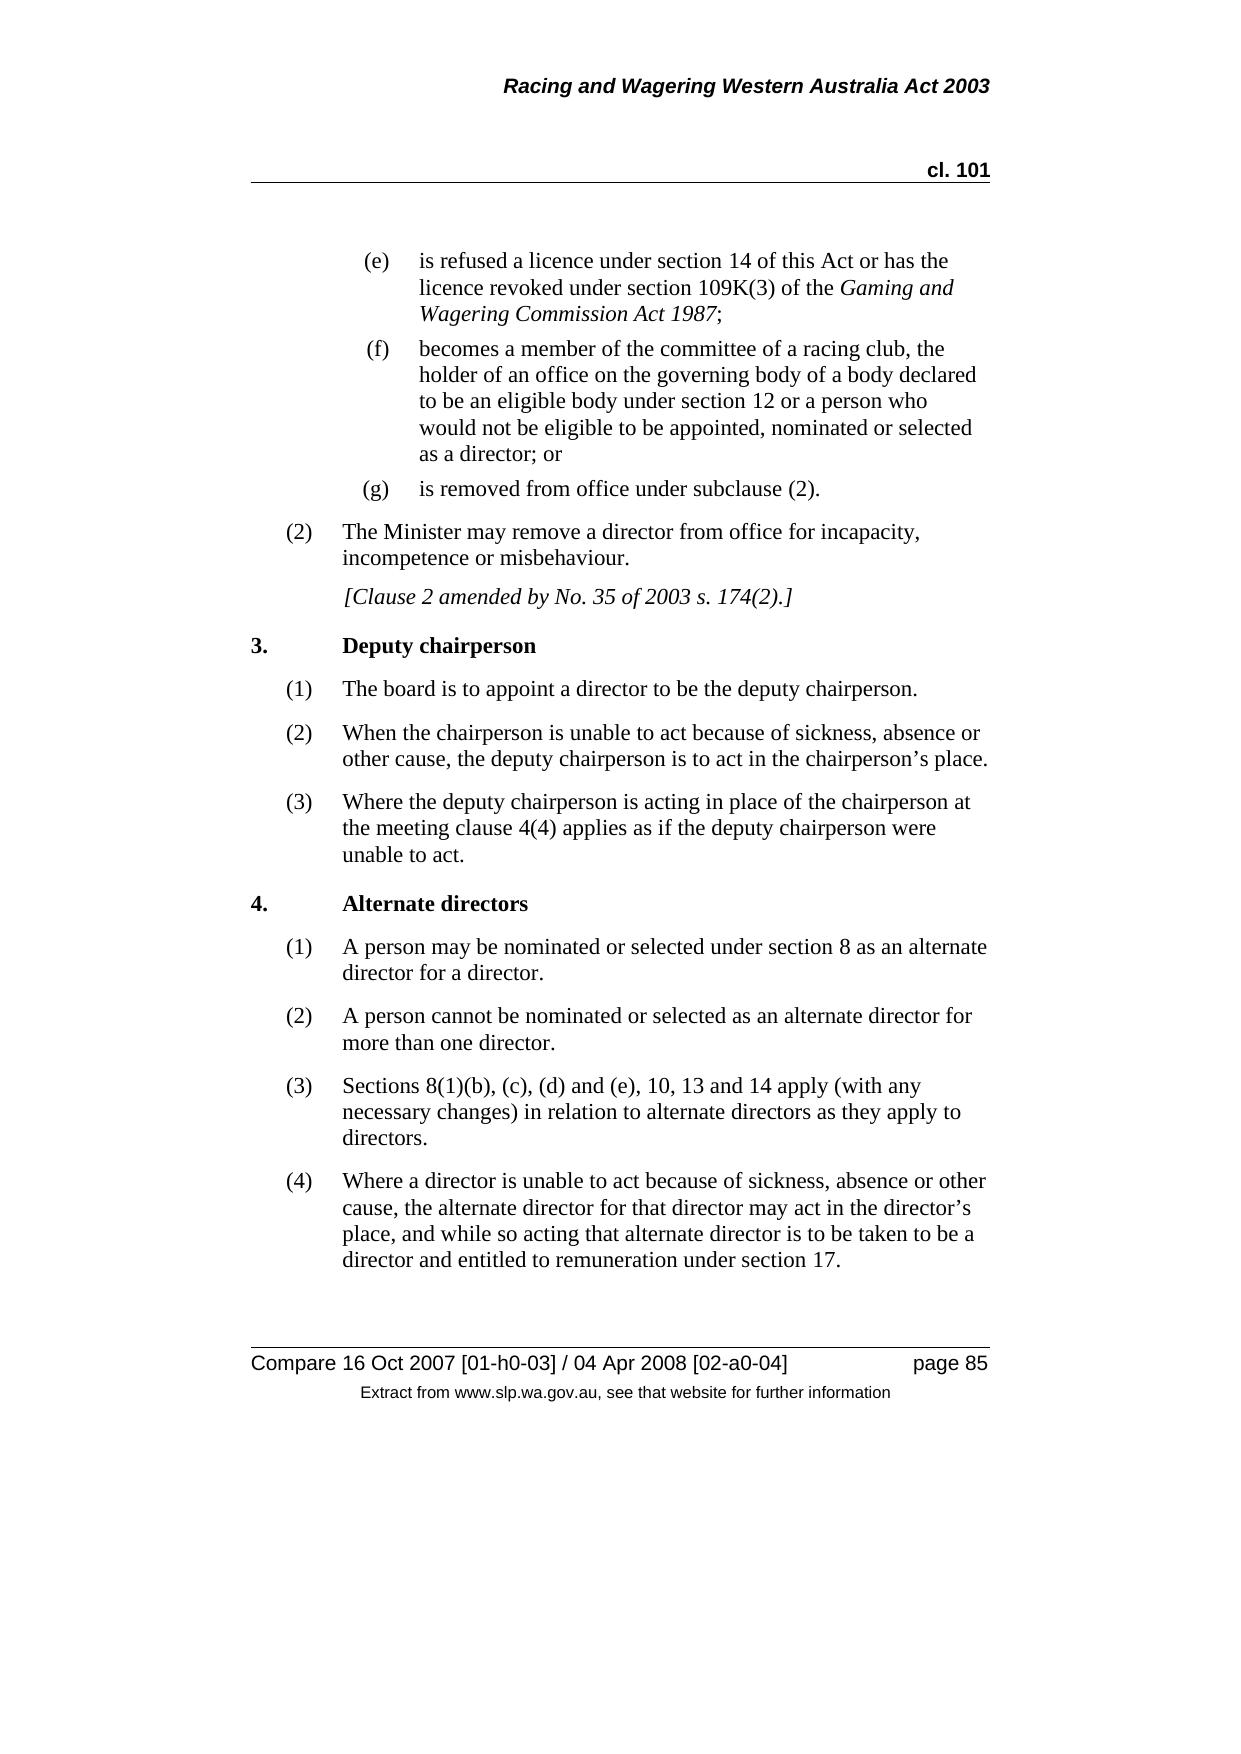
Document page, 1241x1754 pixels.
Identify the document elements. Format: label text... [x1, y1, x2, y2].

text (g) is removed from office under subclause (2). [251, 475, 990, 501]
text (1) The board is to appoint a director to be the deputy chairperson. [251, 676, 990, 702]
text (4) Where a director is unable to act because of sickness, absence or other cause, the alternate director for that director may act in the director’s place, and while so acting that alternate director is to be taken to be a director and entitled to remuneration under section 17. [251, 1167, 990, 1273]
text [Clause 2 amended by No. 35 of 2003 s. 174(2).] [251, 583, 990, 609]
text (2) When the chairperson is unable to act because of sickness, absence or other cause, the deputy chairperson is to act in the chairperson’s place. [251, 718, 990, 771]
text (2) The Minister may remove a director from office for incapacity, incompetence or misbehaviour. [251, 518, 990, 571]
subtitle 4. Alternate directors [251, 890, 990, 916]
text (3) Sections 8(1)(b), (c), (d) and (e), 10, 13 and 14 apply (with any necessary changes) in relation to alternate directors as they apply to directors. [251, 1072, 990, 1151]
subtitle 3. Deputy chairperson [251, 632, 990, 659]
text (e) is refused a licence under section 14 of this Act or has the licence revoked under section 109K(3) of the Gaming and Wagering Commission Act 1987; [251, 247, 990, 327]
text (f) becomes a member of the committee of a racing club, the holder of an office on the governing body of a body declared to be an eligible body under section 12 or a person who would not be eligible to be appointed, nominated or selected as a director; or [251, 335, 990, 467]
text (1) A person may be nominated or selected under section 8 as an alternate director for a director. [251, 933, 990, 986]
text (3) Where the deputy chairperson is acting in place of the chairperson at the meeting clause 4(4) applies as if the deputy chairperson were unable to act. [251, 788, 990, 867]
text (2) A person cannot be nominated or selected as an alternate director for more than one director. [251, 1002, 990, 1055]
